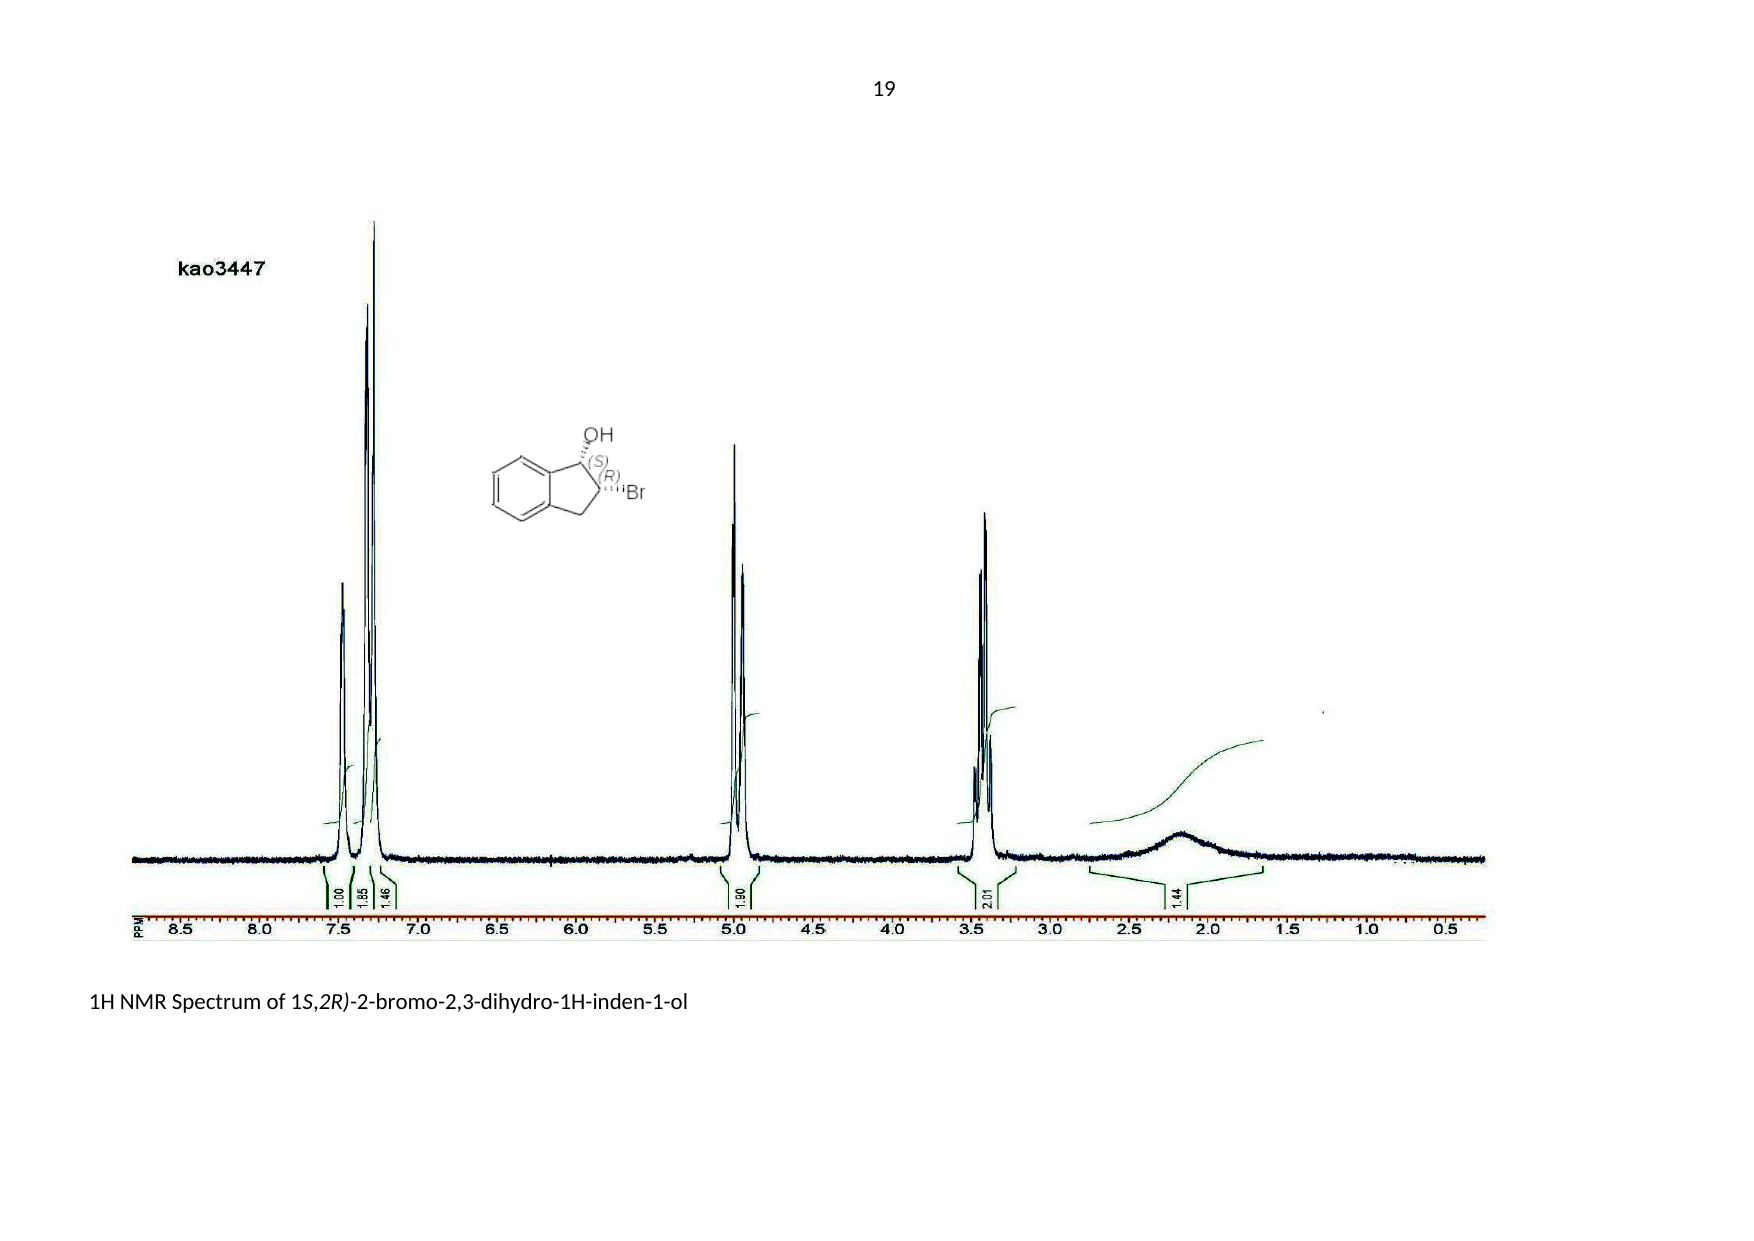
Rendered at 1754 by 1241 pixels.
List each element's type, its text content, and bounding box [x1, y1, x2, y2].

picture [88, 163, 1544, 962]
text 1H NMR Spectrum of 1S,2R)-2-bromo-2,3-dihydro-1H-inden-1-ol [89, 987, 1679, 1015]
